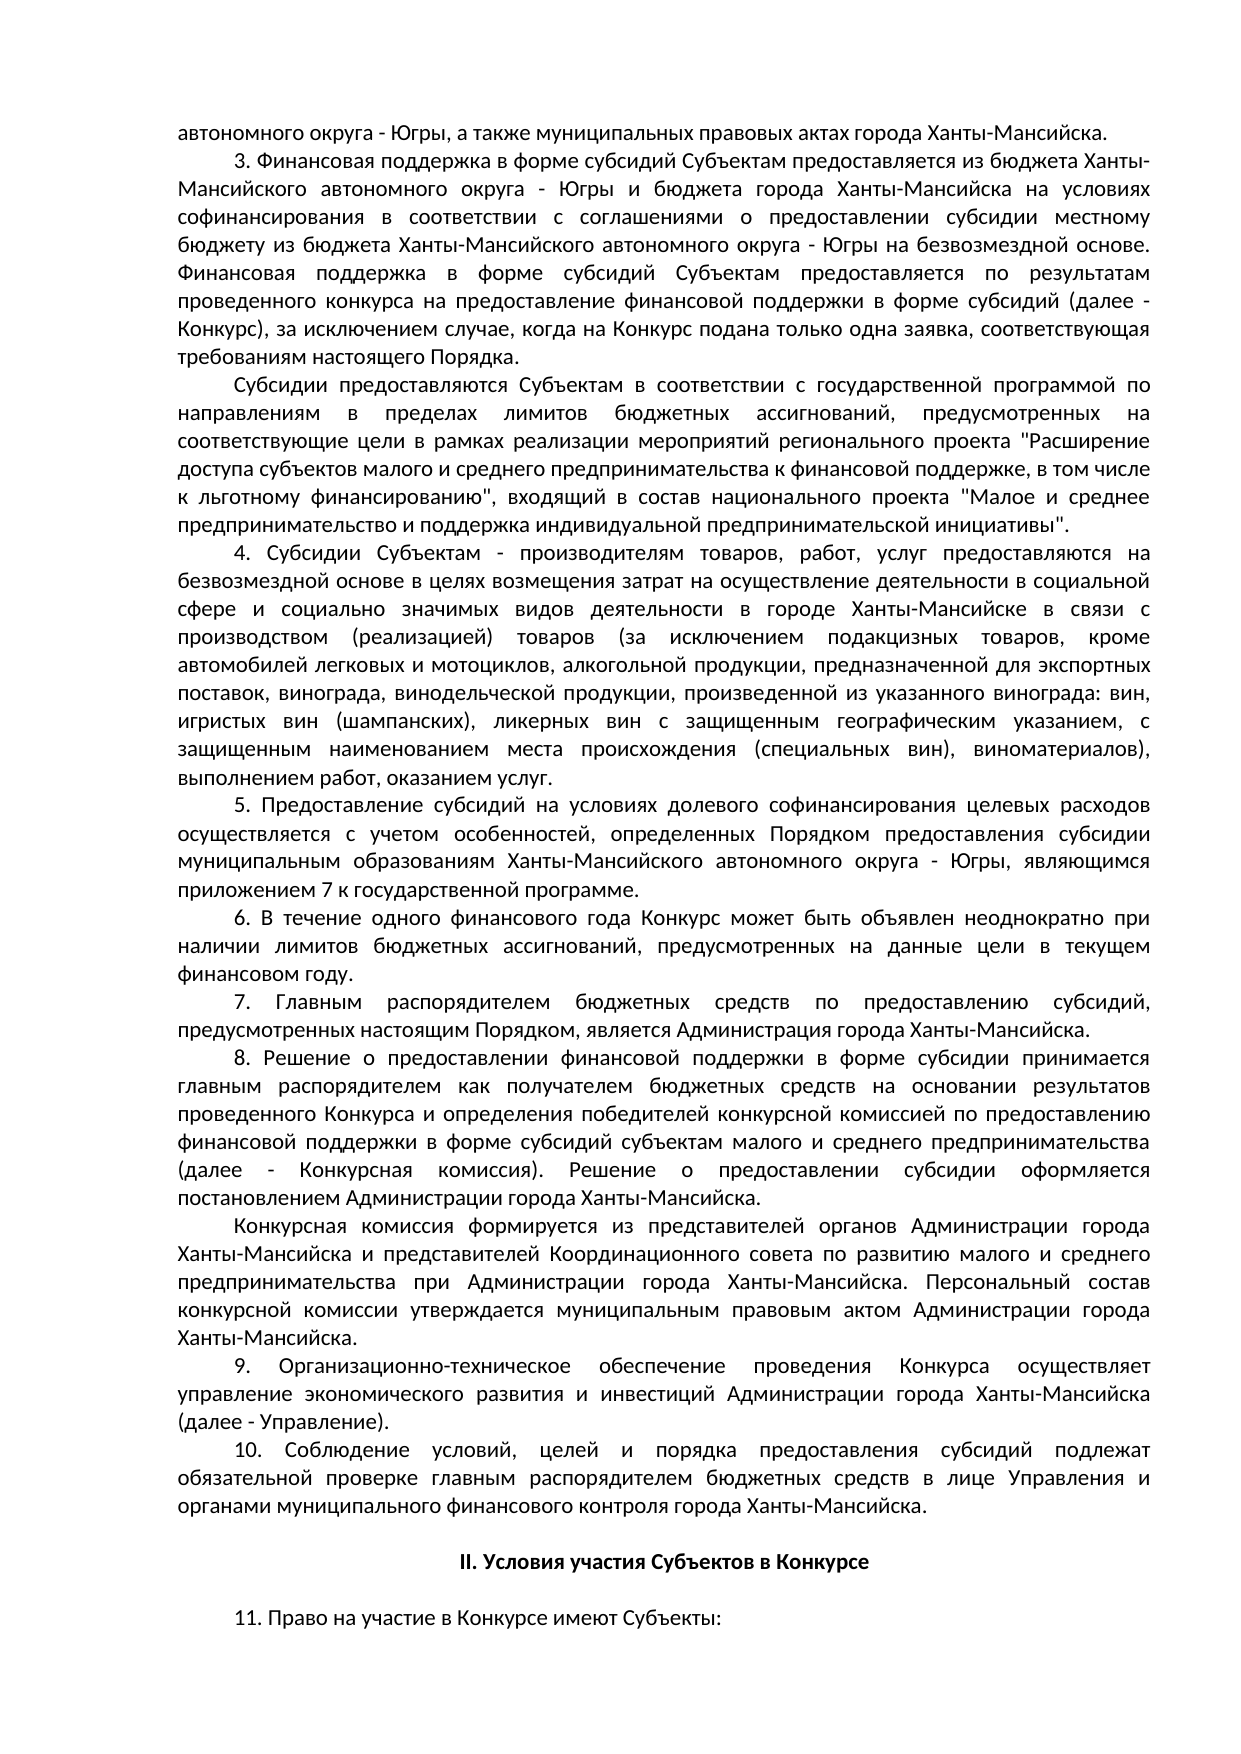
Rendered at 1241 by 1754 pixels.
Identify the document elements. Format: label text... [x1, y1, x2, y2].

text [177, 118, 1152, 146]
text 3. Финансовая поддержка в форме субсидий Субъектам предоставляется из бюджета Ханты-Мансийского автономного округа - Югры и бюджета города Ханты-Мансийска на условиях софинансирования в соответствии с соглашениями о предоставлении субсидии местному бюджету из бюджета Ханты-Мансийского автономного округа - Югры на безвозмездной основе. Финансовая поддержка в форме субсидий Субъектам предоставляется по результатам проведенного конкурса на предоставление финансовой поддержки в форме субсидий (далее - Конкурс), за исключением случае, когда на Конкурс подана только одна заявка, соответствующая требованиям настоящего Порядка. [177, 146, 1152, 370]
title II. Условия участия Субъектов в Конкурсе [177, 1547, 1152, 1575]
text 4. Субсидии Субъектам - производителям товаров, работ, услуг предоставляются на безвозмездной основе в целях возмещения затрат на осуществление деятельности в социальной сфере и социально значимых видов деятельности в городе Ханты-Мансийске в связи с производством (реализацией) товаров (за исключением подакцизных товаров, кроме автомобилей легковых и мотоциклов, алкогольной продукции, предназначенной для экспортных поставок, винограда, винодельческой продукции, произведенной из указанного винограда: вин, игристых вин (шампанских), ликерных вин с защищенным географическим указанием, с защищенным наименованием места происхождения (специальных вин), виноматериалов), выполнением работ, оказанием услуг. [177, 538, 1152, 791]
text 7. Главным распорядителем бюджетных средств по предоставлению субсидий, предусмотренных настоящим Порядком, является Администрация города Ханты-Мансийска. [177, 987, 1152, 1043]
text 11. Право на участие в Конкурсе имеют Субъекты: [177, 1603, 1152, 1631]
text 6. В течение одного финансового года Конкурс может быть объявлен неоднократно при наличии лимитов бюджетных ассигнований, предусмотренных на данные цели в текущем финансовом году. [177, 903, 1152, 987]
text Субсидии предоставляются Субъектам в соответствии с государственной программой по направлениям в пределах лимитов бюджетных ассигнований, предусмотренных на соответствующие цели в рамках реализации мероприятий регионального проекта "Расширение доступа субъектов малого и среднего предпринимательства к финансовой поддержке, в том числе к льготному финансированию", входящий в состав национального проекта "Малое и среднее предпринимательство и поддержка индивидуальной предпринимательской инициативы". [177, 370, 1152, 538]
text 5. Предоставление субсидий на условиях долевого софинансирования целевых расходов осуществляется с учетом особенностей, определенных Порядком предоставления субсидии муниципальным образованиям Ханты-Мансийского автономного округа - Югры, являющимся приложением 7 к государственной программе. [177, 791, 1152, 903]
text 9. Организационно-техническое обеспечение проведения Конкурса осуществляет управление экономического развития и инвестиций Администрации города Ханты-Мансийска (далее - Управление). [177, 1351, 1152, 1435]
text Конкурсная комиссия формируется из представителей органов Администрации города Ханты-Мансийска и представителей Координационного совета по развитию малого и среднего предпринимательства при Администрации города Ханты-Мансийска. Персональный состав конкурсной комиссии утверждается муниципальным правовым актом Администрации города Ханты-Мансийска. [177, 1211, 1152, 1351]
text 10. Соблюдение условий, целей и порядка предоставления субсидий подлежат обязательной проверке главным распорядителем бюджетных средств в лице Управления и органами муниципального финансового контроля города Ханты-Мансийска. [177, 1435, 1152, 1519]
text 8. Решение о предоставлении финансовой поддержки в форме субсидии принимается главным распорядителем как получателем бюджетных средств на основании результатов проведенного Конкурса и определения победителей конкурсной комиссией по предоставлению финансовой поддержки в форме субсидий субъектам малого и среднего предпринимательства (далее - Конкурсная комиссия). Решение о предоставлении субсидии оформляется постановлением Администрации города Ханты-Мансийска. [177, 1043, 1152, 1211]
